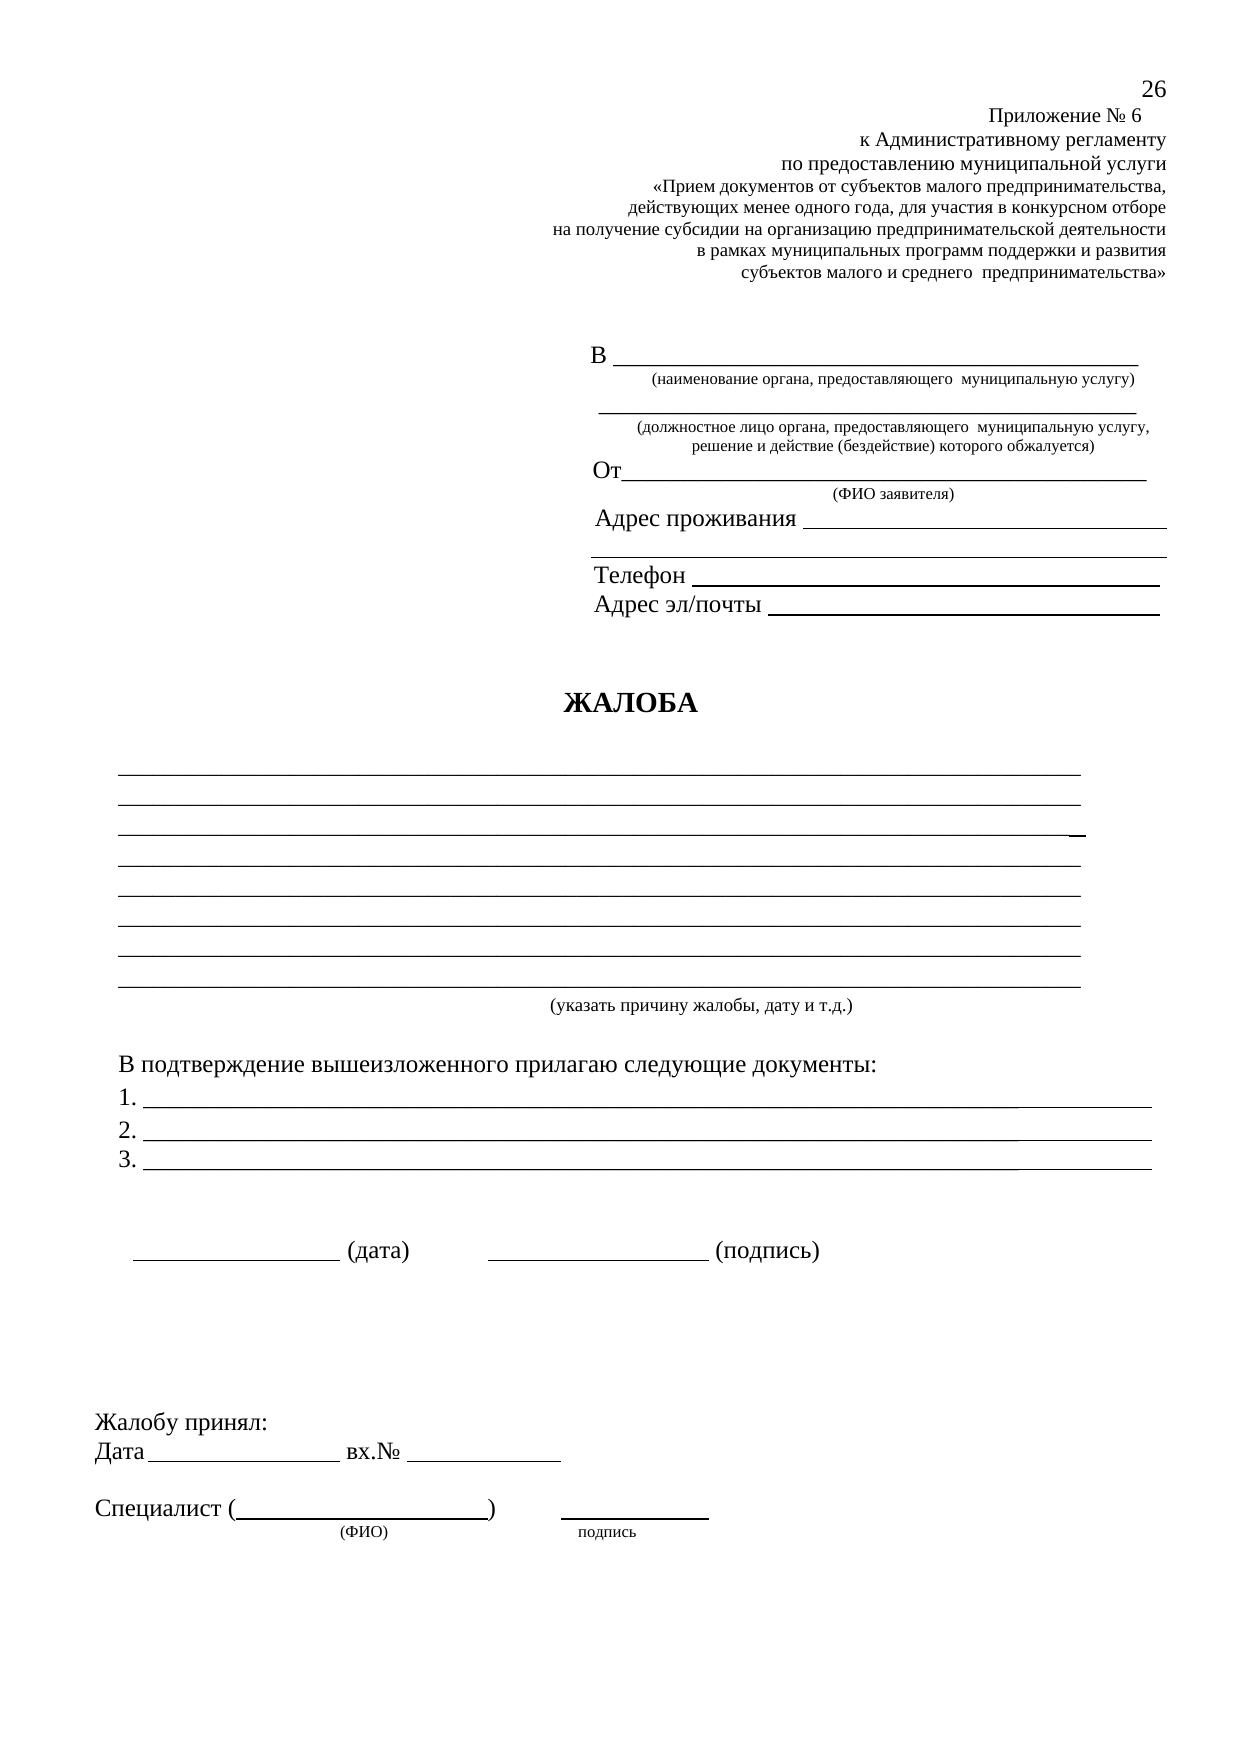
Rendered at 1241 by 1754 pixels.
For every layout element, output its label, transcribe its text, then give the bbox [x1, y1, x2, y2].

text ___________________________________________ [487, 388, 1167, 417]
text к Административному регламенту [118, 127, 1167, 151]
text «Прием документов от субъектов малого предпринимательства, [118, 175, 1167, 196]
text действующих менее одного года, для участия в конкурсном отборе [118, 196, 1167, 218]
text по предоставлению муниципальной услуги [118, 151, 1167, 175]
text 3. ______________________________________________________________________ [118, 1144, 1167, 1201]
text ____________________________________________________________________________________ [118, 903, 1167, 929]
text (ФИО заявителя) [620, 484, 1167, 503]
text В __________________________________________ [546, 340, 1167, 369]
text ___________________________________________________________________________________ [118, 812, 1167, 839]
text Телефон [118, 560, 1167, 589]
text Адрес эл/почты [118, 589, 1167, 618]
text (ФИО) подпись [118, 1522, 1167, 1541]
text ____________________________________________________________________________________ [118, 873, 1167, 899]
text Жалобу принял: [59, 1407, 1167, 1436]
text 2. ______________________________________________________________________ [118, 1115, 1167, 1144]
text От__________________________________________ [561, 455, 1167, 484]
text ____________________________________________________________________________________ [118, 843, 1167, 869]
text (дата) (подпись) [59, 1235, 1167, 1263]
text (указать причину жалобы, дату и т.д.) [222, 994, 1167, 1015]
text ____________________________________________________________________________________ [118, 752, 1167, 778]
text Адрес проживания [59, 503, 1167, 560]
text В подтверждение вышеизложенного прилагаю следующие документы: [118, 1049, 1167, 1078]
text субъектов малого и среднего предпринимательства» [118, 261, 1167, 282]
text Приложение № 6 [118, 102, 1167, 127]
text ЖАЛОБА [59, 685, 1167, 718]
text ____________________________________________________________________________________ [118, 933, 1167, 960]
text ____________________________________________________________________________________ [118, 782, 1167, 809]
text в рамках муниципальных программ поддержки и развития [118, 239, 1167, 261]
text (наименование органа, предоставляющего муниципальную услугу) [620, 369, 1167, 388]
text 1. ______________________________________________________________________ [118, 1082, 1167, 1111]
text Дата вх.№ [59, 1436, 1167, 1465]
text на получение субсидии на организацию предпринимательской деятельности [118, 218, 1167, 239]
text ____________________________________________________________________________________ [118, 963, 1167, 990]
text (должностное лицо органа, предоставляющего муниципальную услугу, решение и действие (бездействие) которого обжалуется) [620, 417, 1167, 455]
text Специалист ( ) [59, 1493, 1167, 1522]
